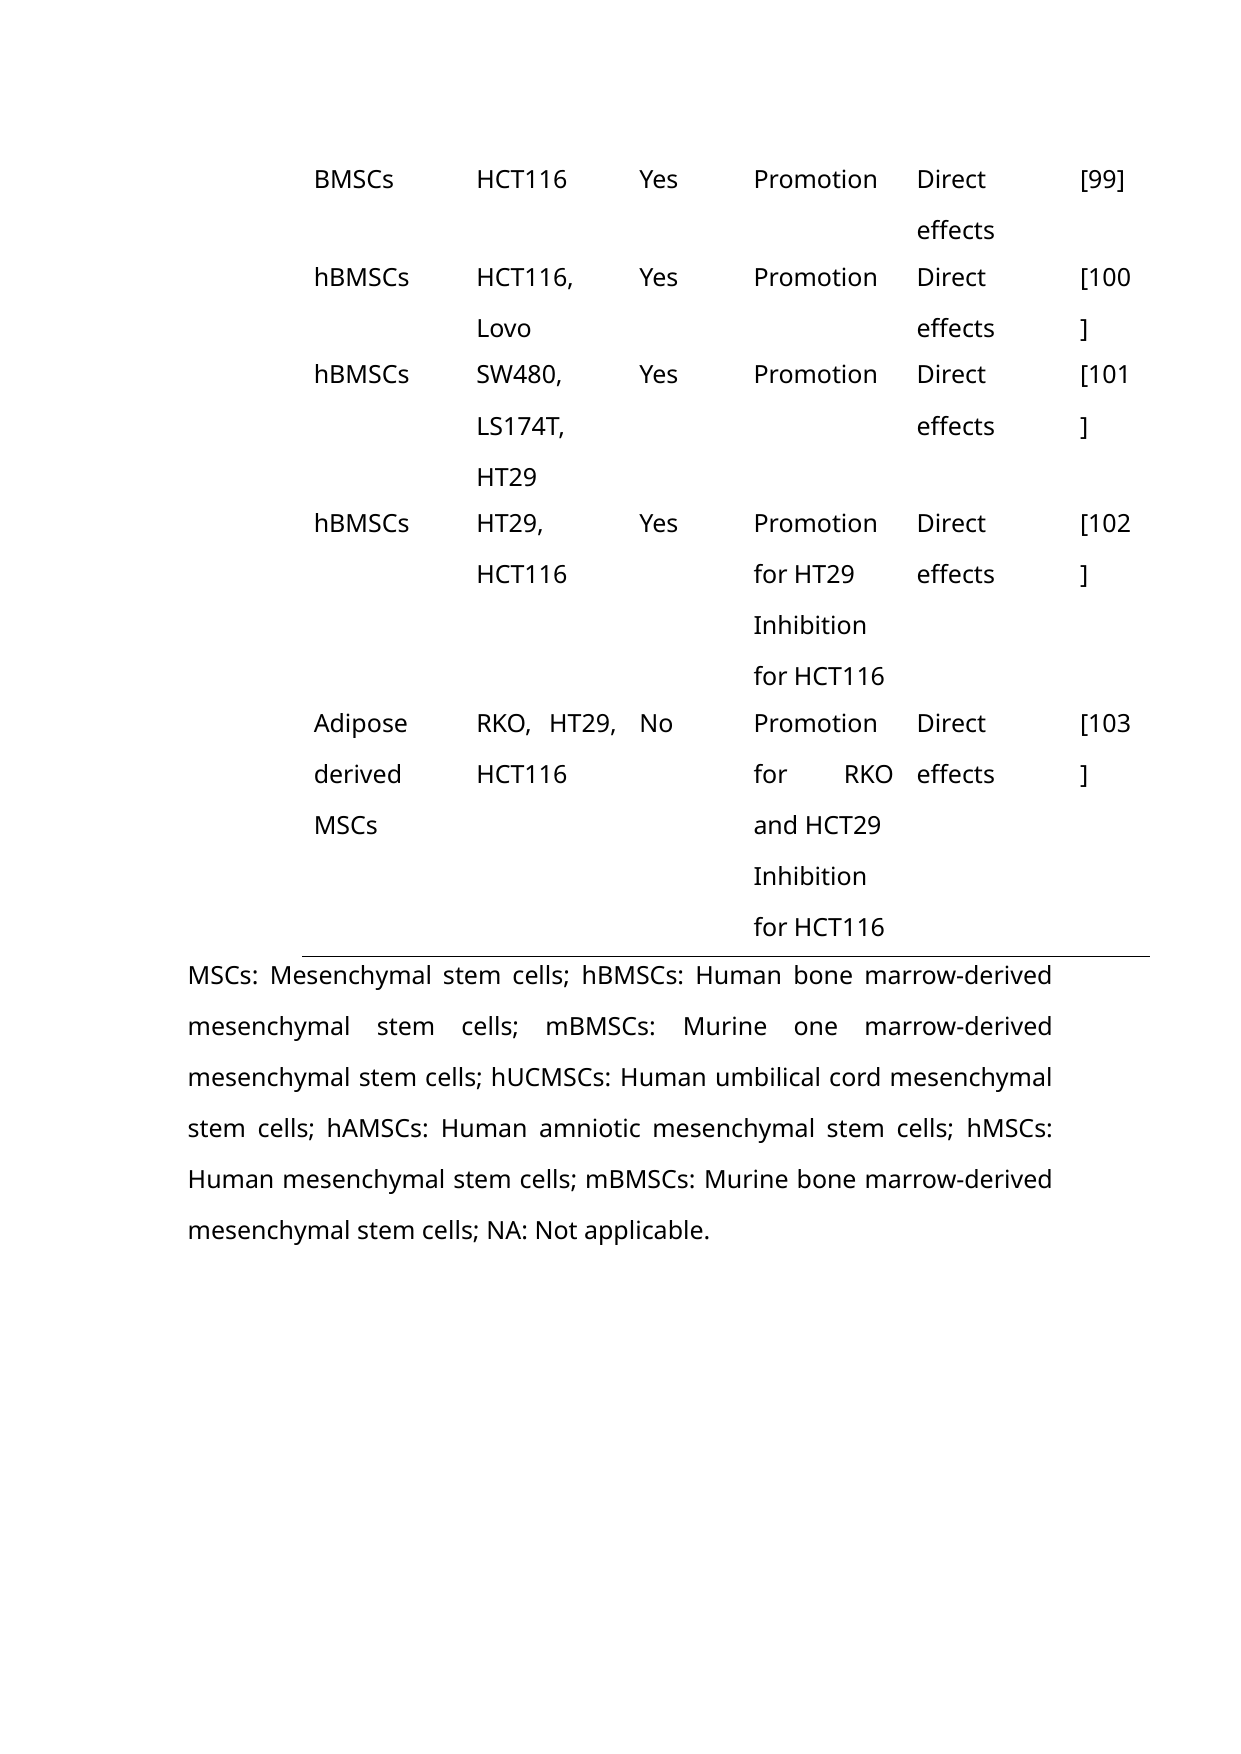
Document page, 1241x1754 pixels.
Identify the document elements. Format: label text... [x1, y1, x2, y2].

table_cell Yes [628, 357, 742, 506]
table_cell HCT116, Lovo [465, 260, 628, 357]
table_cell BMSCs [302, 162, 465, 259]
table_cell Direct effects [905, 706, 1068, 956]
table_cell hBMSCs [302, 357, 465, 506]
table_cell Direct effects [905, 162, 1068, 259]
table_cell Yes [628, 506, 742, 706]
table_cell No [628, 706, 742, 956]
table_cell SW480, LS174T, HT29 [465, 357, 628, 506]
table_cell hBMSCs [302, 260, 465, 357]
table_cell HCT116 [465, 162, 628, 259]
table_cell Promotion for RKO and HCT29 Inhibition for HCT116 [742, 706, 905, 956]
table_cell Promotion [742, 162, 905, 259]
table_cell Direct effects [905, 357, 1068, 506]
table_cell [101] [1069, 357, 1150, 506]
table_cell Direct effects [905, 260, 1068, 357]
table_cell hBMSCs [302, 506, 465, 706]
table_cell Promotion [742, 357, 905, 506]
table_cell Direct effects [905, 506, 1068, 706]
table_cell Promotion [742, 260, 905, 357]
table_cell [100] [1069, 260, 1150, 357]
table_cell Yes [628, 162, 742, 259]
table_cell [103] [1069, 706, 1150, 956]
table_cell Promotion for HT29 Inhibition for HCT116 [742, 506, 905, 706]
table_cell HT29, HCT116 [465, 506, 628, 706]
table_cell [102] [1069, 506, 1150, 706]
table_cell Yes [628, 260, 742, 357]
table_cell Adipose derived MSCs [302, 706, 465, 956]
table_cell RKO, HT29, HCT116 [465, 706, 628, 956]
table_cell [99] [1069, 162, 1150, 259]
text MSCs: mesenchymal stem cells; hBMSCs: human bone marrow-derived mesenchymal stem cells; mBMSCs: murine one marrow-derived mesenchymal stem cells; hUCMSCs: human umbilical cord mesenchymal stem cells; hAMSCs: human amniotic mesenchymal stem cells; hMSCs: human mesenchymal stem cells; mBMSCs: murine bone marrow-derived mesenchymal stem cells; NA: not applicable. [187, 957, 1053, 1247]
